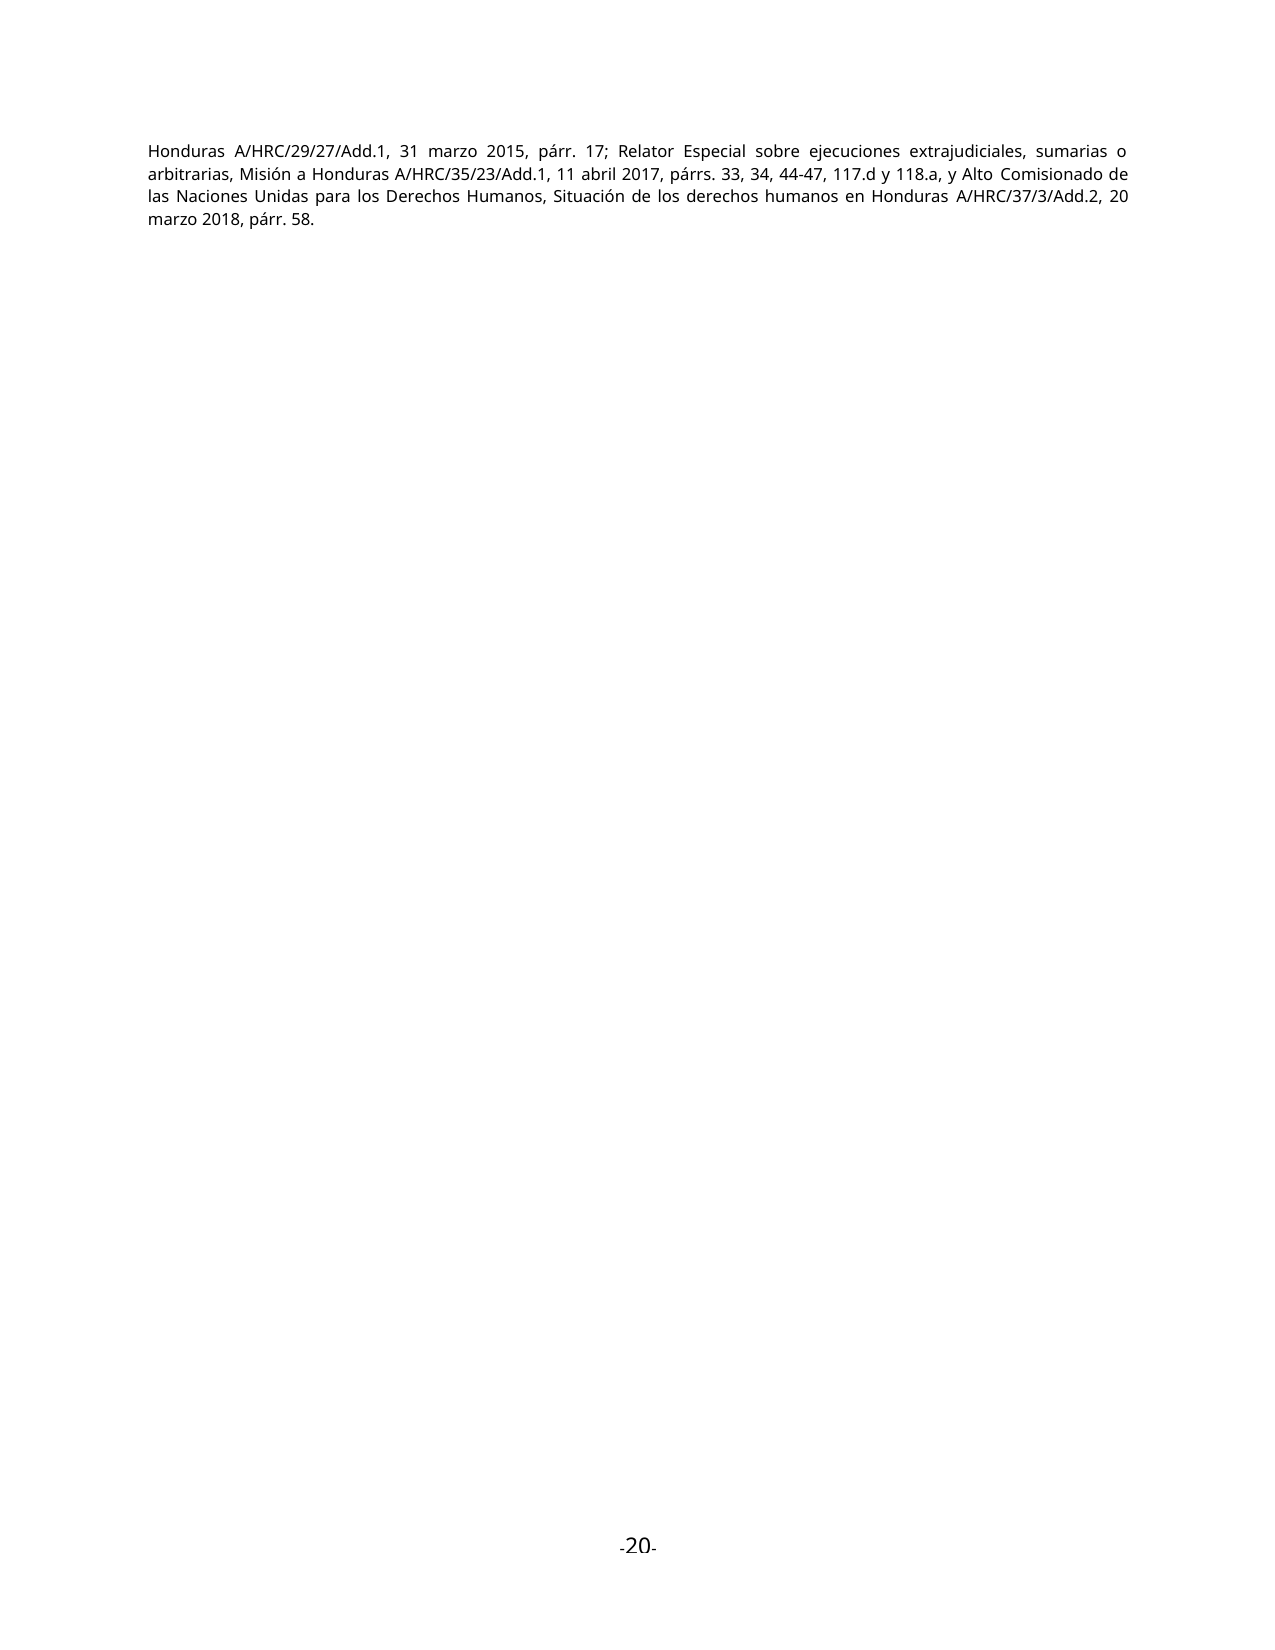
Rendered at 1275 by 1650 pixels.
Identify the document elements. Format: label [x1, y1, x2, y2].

text [148, 139, 1128, 230]
